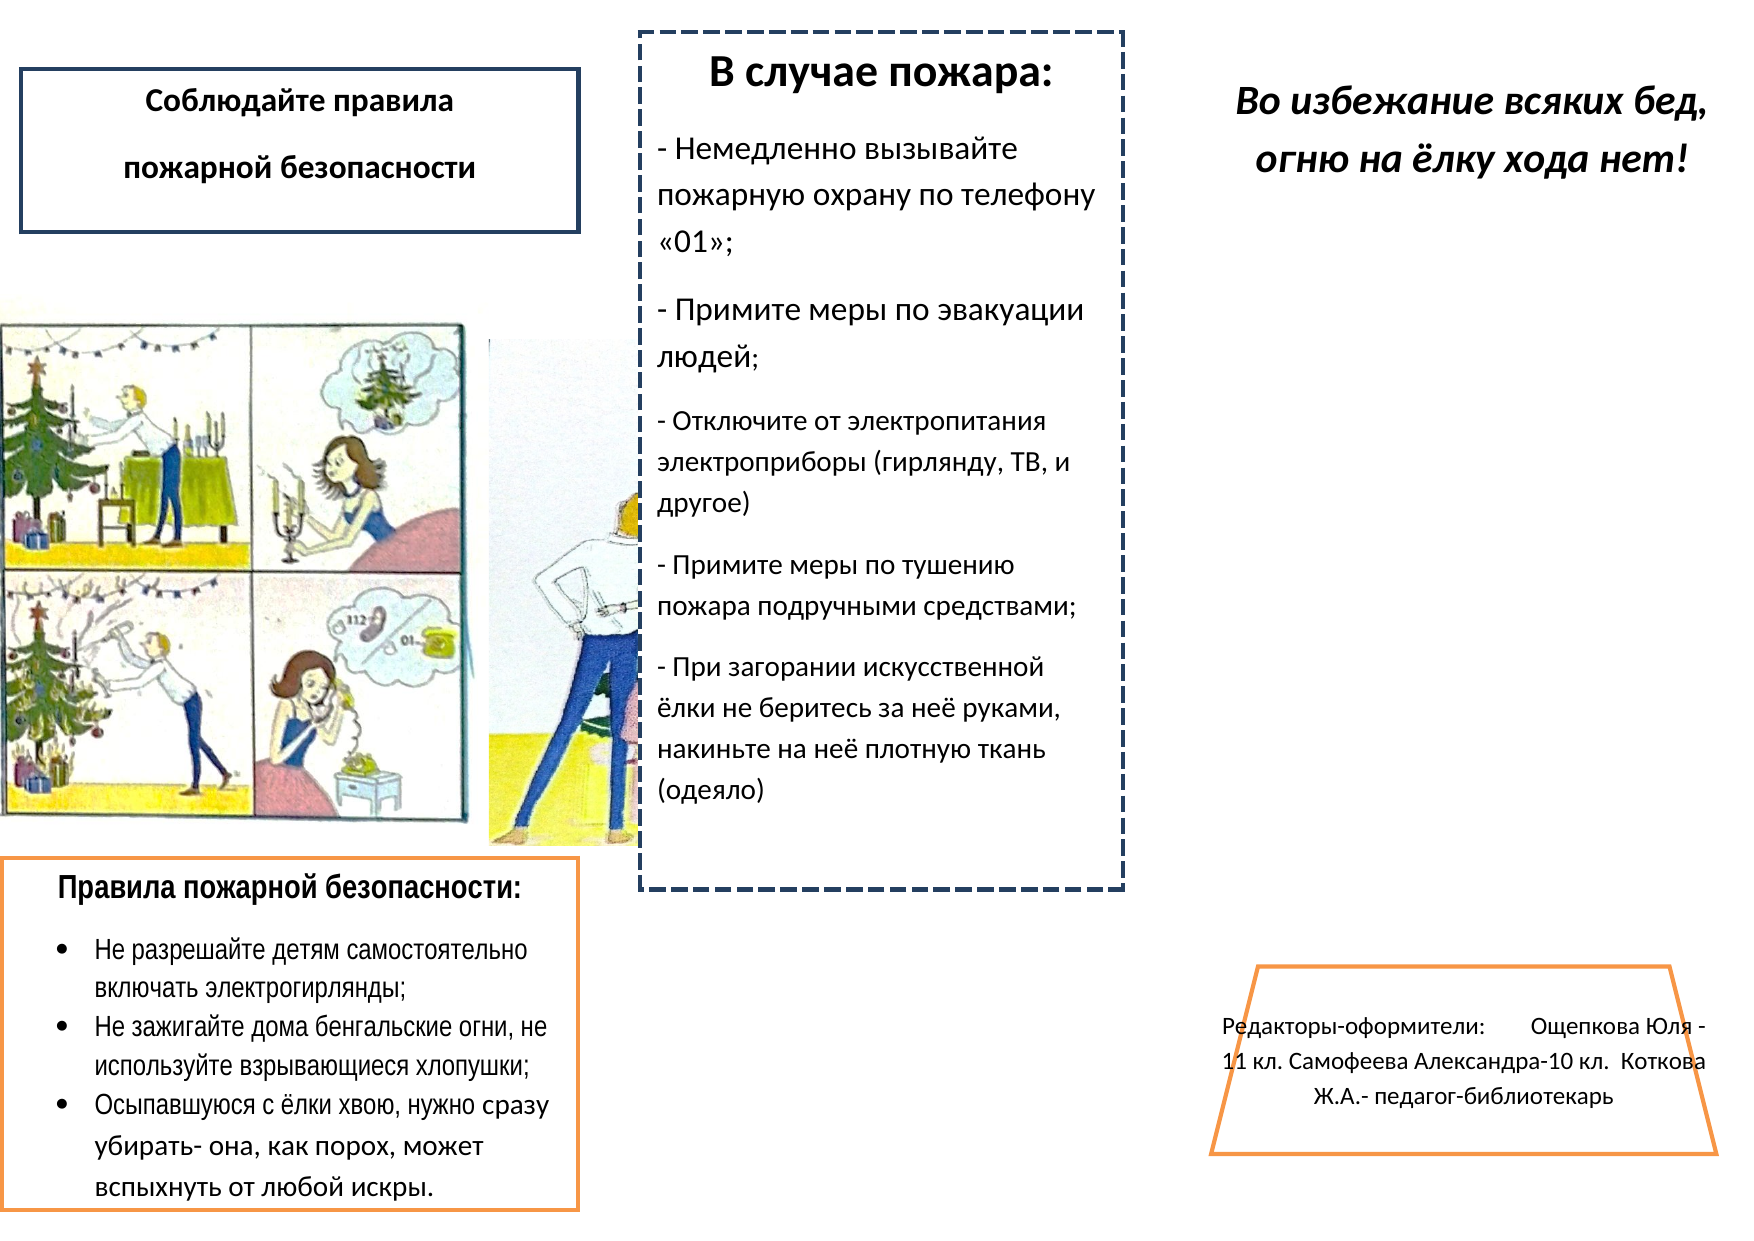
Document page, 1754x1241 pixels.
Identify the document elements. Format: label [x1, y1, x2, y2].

picture [0, 294, 638, 846]
